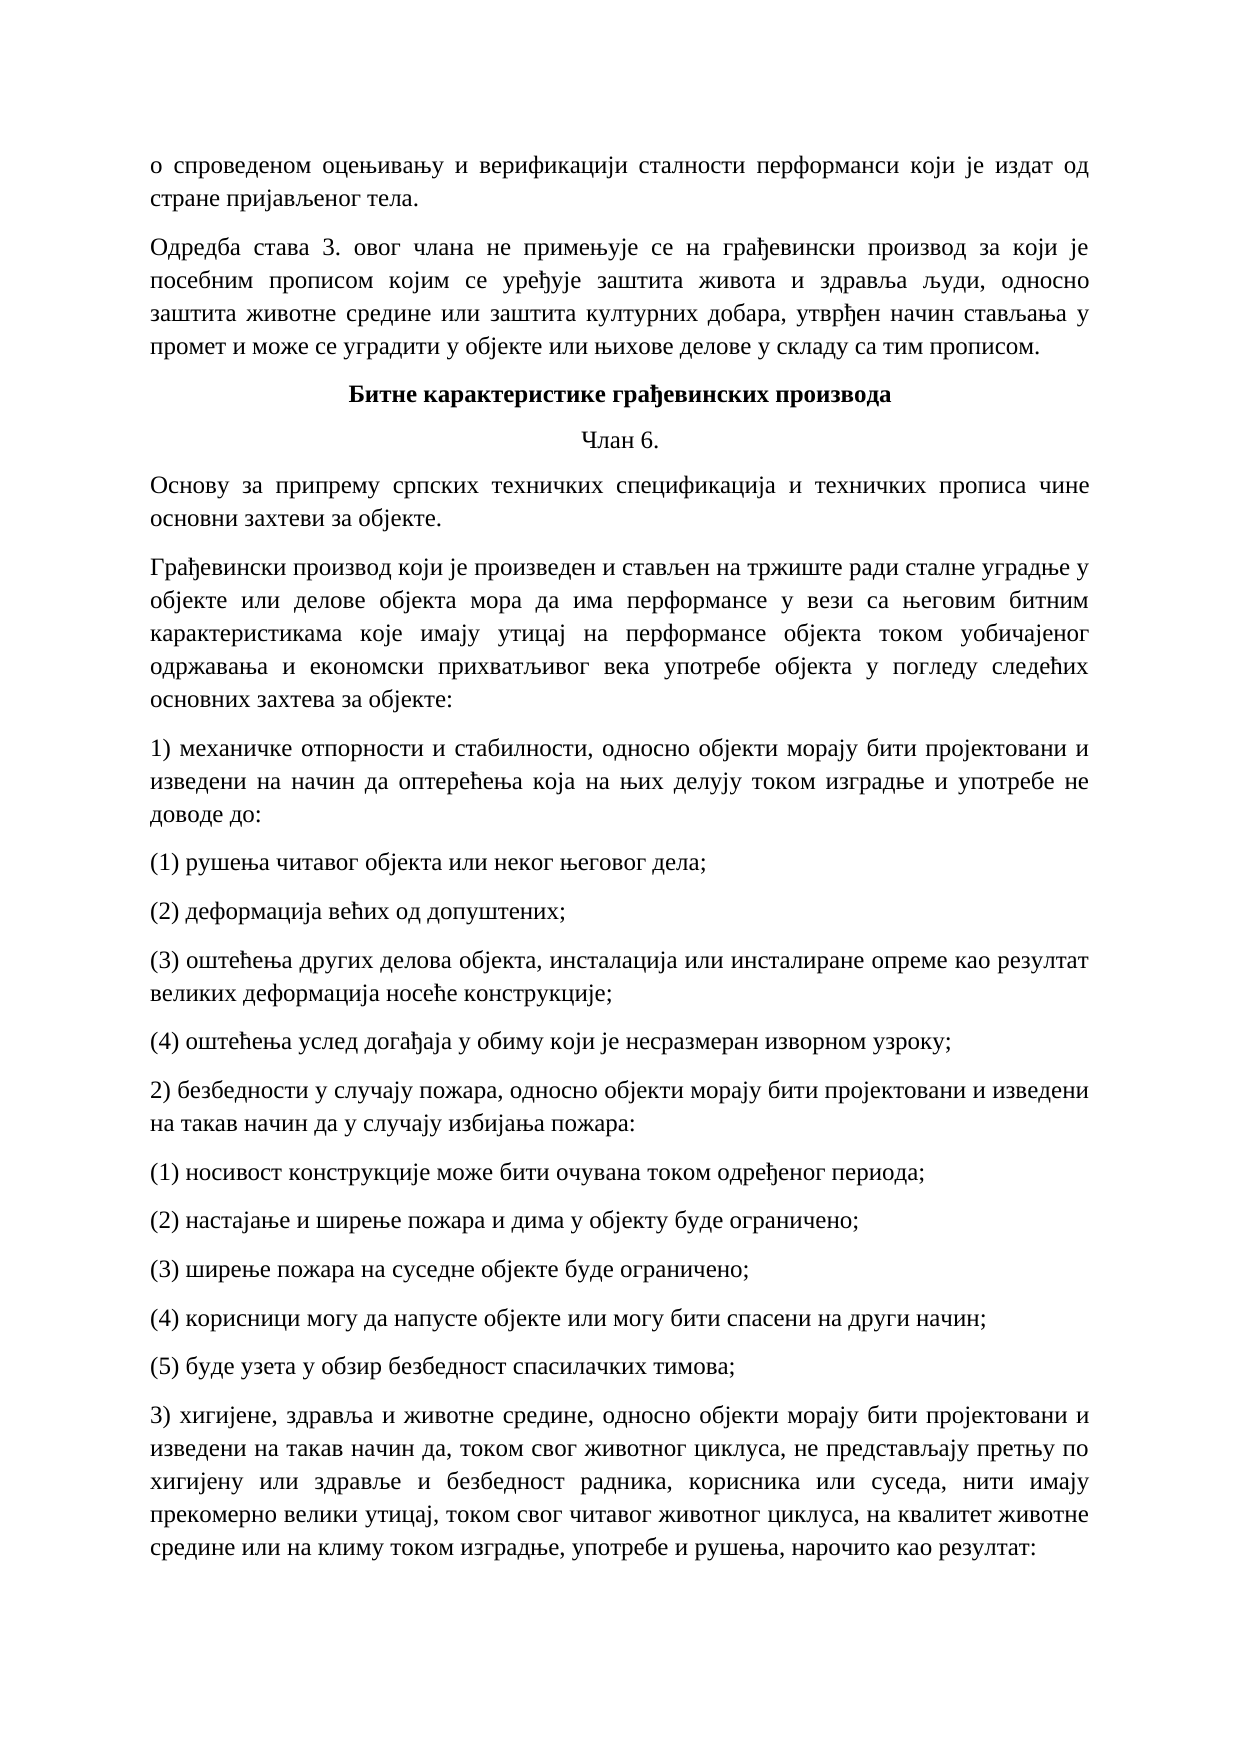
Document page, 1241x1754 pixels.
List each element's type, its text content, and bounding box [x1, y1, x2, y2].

text 1) механичке отпорности и стабилности, односно објекти морају бити пројектовани и изведени на начин да оптерећења која на њих делују током изградње и употребе не доводе до: [150, 733, 1090, 828]
text (1) носивост конструкције може бити очувана током одређеног периода; [150, 1157, 1090, 1186]
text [150, 150, 1090, 212]
text Основу за припрему српских техничких спецификација и техничких прописа чине основни захтеви за објекте. [150, 470, 1090, 532]
text (3) ширење пожара на суседне објекте буде ограничено; [150, 1254, 1090, 1283]
text (4) корисници могу да напусте објекте или могу бити спасени на други начин; [150, 1303, 1090, 1331]
text 2) безбедности у случају пожара, односно објекти морају бити пројектовани и изведени на такав начин да у случају избијања пожара: [150, 1075, 1090, 1137]
text 3) хигијене, здравља и животне средине, односно објекти морају бити пројектовани и изведени на такав начин да, током свог животног циклуса, не представљају претњу по хигијену или здравље и безбедност радника, корисника или суседа, нити имају прекомерно велики утицај, током свог читавог животног циклуса, на квалитет животне средине или на климу током изградње, употребе и рушења, нарочито као резултат: [150, 1400, 1090, 1561]
text (2) настајање и ширење пожара и дима у објекту буде ограничено; [150, 1205, 1090, 1234]
text (2) деформација већих од допуштених; [150, 896, 1090, 925]
text (3) оштећења других делова објекта, инсталација или инсталиране опреме као резултат великих деформација носеће конструкције; [150, 945, 1090, 1007]
text Одредба става 3. овог члана не примењује се на грађевински производ за који je посебним прописом којим се уређује заштита живота и здравља људи, односно заштита животне средине или заштита културних добара, утврђен начин стављања у промет и може се уградити у објекте или њихове делове у складу са тим прописом. [150, 232, 1090, 359]
text Битне карактеристике грађевинских производа [150, 379, 1090, 408]
text Грађевински производ који је произведен и стављен на тржиште ради сталне уградње у објекте или делове објекта мора да има перформансе у вези са његовим битним карактеристикама које имају утицај на перформансе објекта током уобичајеног одржавања и економски прихватљивог века употребе објекта у погледу следећих основних захтева за објекте: [150, 552, 1090, 713]
text (1) рушења читавог објекта или неког његовог дела; [150, 847, 1090, 876]
text (5) буде узета у обзир безбедност спасилачких тимова; [150, 1351, 1090, 1380]
text Члан 6. [150, 425, 1090, 454]
text (4) оштећења услед догађаја у обиму који је несразмеран изворном узроку; [150, 1026, 1090, 1055]
